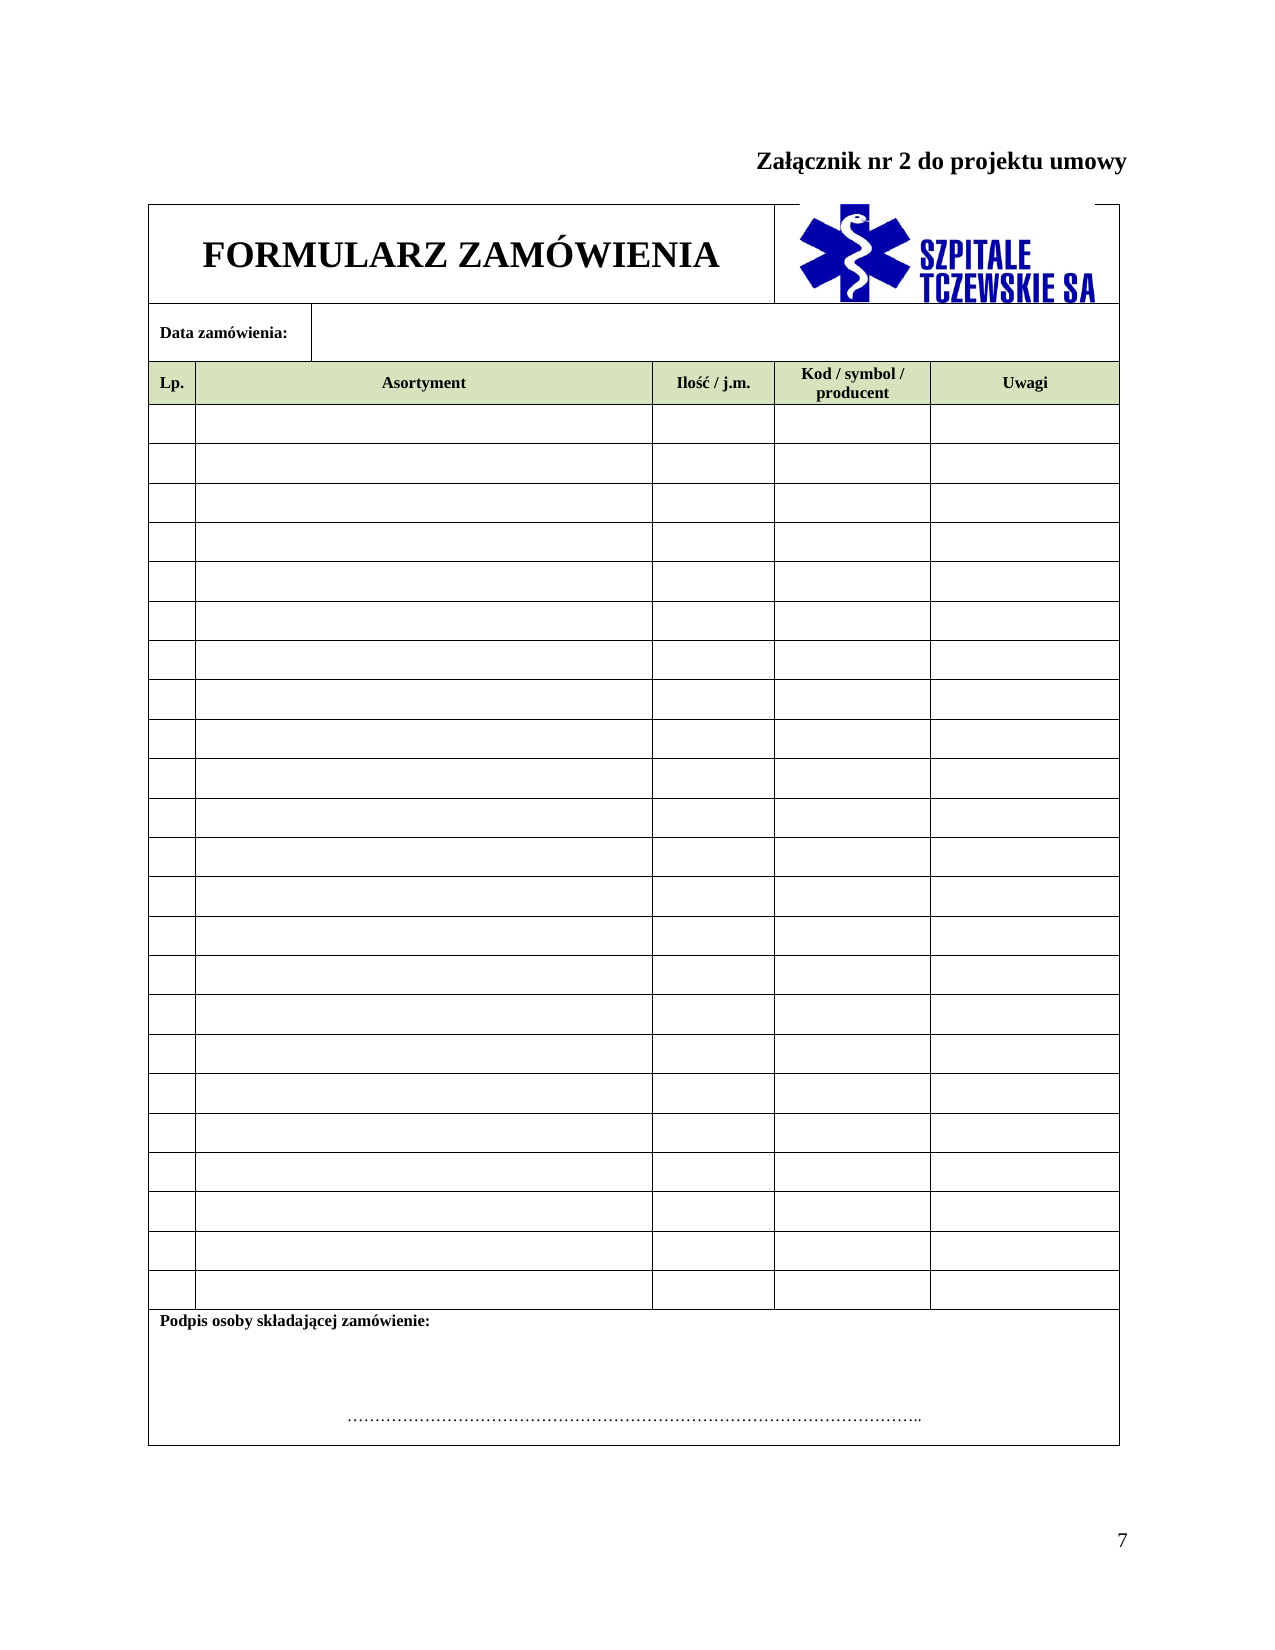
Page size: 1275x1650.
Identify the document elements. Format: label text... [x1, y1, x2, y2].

table_cell [653, 602, 774, 640]
table_cell [775, 799, 930, 837]
table_cell [196, 877, 652, 916]
table_cell [931, 405, 1119, 443]
table_cell [149, 484, 195, 522]
table_cell [775, 1192, 930, 1231]
table_cell [775, 602, 930, 640]
table_cell [775, 1153, 930, 1191]
table_cell [196, 720, 652, 758]
table_cell [149, 1074, 195, 1112]
table_cell [196, 1074, 652, 1112]
table_cell [931, 720, 1119, 758]
table_cell [149, 641, 195, 679]
table_cell [931, 1271, 1119, 1309]
table_cell [931, 602, 1119, 640]
table_cell [149, 917, 195, 955]
table_cell [149, 523, 195, 561]
table_cell [775, 484, 930, 522]
table_cell [149, 1232, 195, 1270]
table_cell [775, 405, 930, 443]
table_header [1095, 205, 1119, 302]
table_cell [149, 405, 195, 443]
table_cell [653, 680, 774, 719]
table_cell [196, 1271, 652, 1309]
table_cell [196, 838, 652, 876]
table_cell [149, 877, 195, 916]
table_cell [196, 1035, 652, 1073]
table_cell [196, 444, 652, 482]
table_cell [196, 1192, 652, 1231]
table_cell [931, 1074, 1119, 1112]
table_cell Asortyment [196, 362, 652, 404]
table_cell [775, 759, 930, 797]
table_cell [653, 917, 774, 955]
table_cell [653, 759, 774, 797]
table_cell [931, 1192, 1119, 1231]
table_cell [931, 956, 1119, 994]
table_cell [775, 1074, 930, 1112]
table_cell [653, 1114, 774, 1152]
table_cell [312, 304, 1119, 361]
table_cell [931, 1035, 1119, 1073]
table_cell [775, 444, 930, 482]
table_cell [653, 1232, 774, 1270]
table_cell [196, 562, 652, 601]
table_cell [775, 838, 930, 876]
table_cell [149, 444, 195, 482]
table_cell [931, 1232, 1119, 1270]
table_cell Lp. [149, 362, 195, 404]
table_cell [653, 956, 774, 994]
table_header [775, 205, 799, 302]
table_cell [149, 680, 195, 719]
table_cell Podpis osoby składającej zamówienie: ………………………………………………………………………………………….. [149, 1310, 1119, 1444]
table_cell [149, 1035, 195, 1073]
table_cell [931, 562, 1119, 601]
table_cell [931, 877, 1119, 916]
table_cell [653, 1074, 774, 1112]
table_header FORMULARZ ZAMÓWIENIA [149, 205, 774, 302]
table_cell [931, 759, 1119, 797]
table_cell [775, 1271, 930, 1309]
table_cell [149, 1192, 195, 1231]
table_cell [196, 602, 652, 640]
table_cell [931, 995, 1119, 1034]
table_cell [196, 484, 652, 522]
table_cell [149, 1114, 195, 1152]
table_cell [931, 444, 1119, 482]
table_cell [653, 484, 774, 522]
table_cell [931, 1114, 1119, 1152]
table_cell [653, 641, 774, 679]
table_cell [775, 641, 930, 679]
table_cell [149, 759, 195, 797]
table_cell [653, 405, 774, 443]
table_cell [149, 838, 195, 876]
table_cell [196, 1232, 652, 1270]
table_cell [931, 523, 1119, 561]
table_cell [931, 1153, 1119, 1191]
table_cell Ilość / j.m. [653, 362, 774, 404]
table_cell [775, 1114, 930, 1152]
table_cell [775, 523, 930, 561]
table_cell [931, 917, 1119, 955]
table_cell [931, 799, 1119, 837]
table_cell [653, 720, 774, 758]
picture [799, 204, 1095, 303]
table_cell [775, 995, 930, 1034]
table_cell Uwagi [931, 362, 1119, 404]
table_cell [775, 917, 930, 955]
table_cell [931, 838, 1119, 876]
table_cell [196, 641, 652, 679]
table_cell [196, 523, 652, 561]
table_cell [196, 1114, 652, 1152]
table_cell [653, 1153, 774, 1191]
table_cell [775, 956, 930, 994]
table_cell [653, 444, 774, 482]
table_cell [149, 956, 195, 994]
table_cell [149, 720, 195, 758]
table_cell [196, 405, 652, 443]
table_cell [653, 523, 774, 561]
table_cell [653, 838, 774, 876]
table_cell [653, 562, 774, 601]
table_cell [653, 877, 774, 916]
table_cell [775, 1232, 930, 1270]
table_cell [775, 1035, 930, 1073]
table_cell [149, 602, 195, 640]
table_cell [149, 799, 195, 837]
table_cell [149, 1153, 195, 1191]
table_cell Data zamówienia: [149, 304, 311, 361]
table_cell [196, 917, 652, 955]
table_cell [196, 680, 652, 719]
table_cell [149, 1271, 195, 1309]
table_cell [653, 995, 774, 1034]
table_cell [775, 720, 930, 758]
table_cell [196, 1153, 652, 1191]
table_cell [931, 484, 1119, 522]
table_cell [931, 641, 1119, 679]
table_cell [775, 877, 930, 916]
table_cell [196, 956, 652, 994]
table_cell [196, 995, 652, 1034]
table_cell [653, 1271, 774, 1309]
table_cell [931, 680, 1119, 719]
table_cell [149, 562, 195, 601]
table_cell [775, 562, 930, 601]
table_cell Kod / symbol / producent [775, 362, 930, 404]
table_cell [196, 759, 652, 797]
text Załącznik nr 2 do projektu umowy [148, 146, 1127, 175]
table_cell [775, 680, 930, 719]
table_cell [653, 799, 774, 837]
table_cell [196, 799, 652, 837]
table_cell [653, 1192, 774, 1231]
table_cell [149, 995, 195, 1034]
table_cell [653, 1035, 774, 1073]
